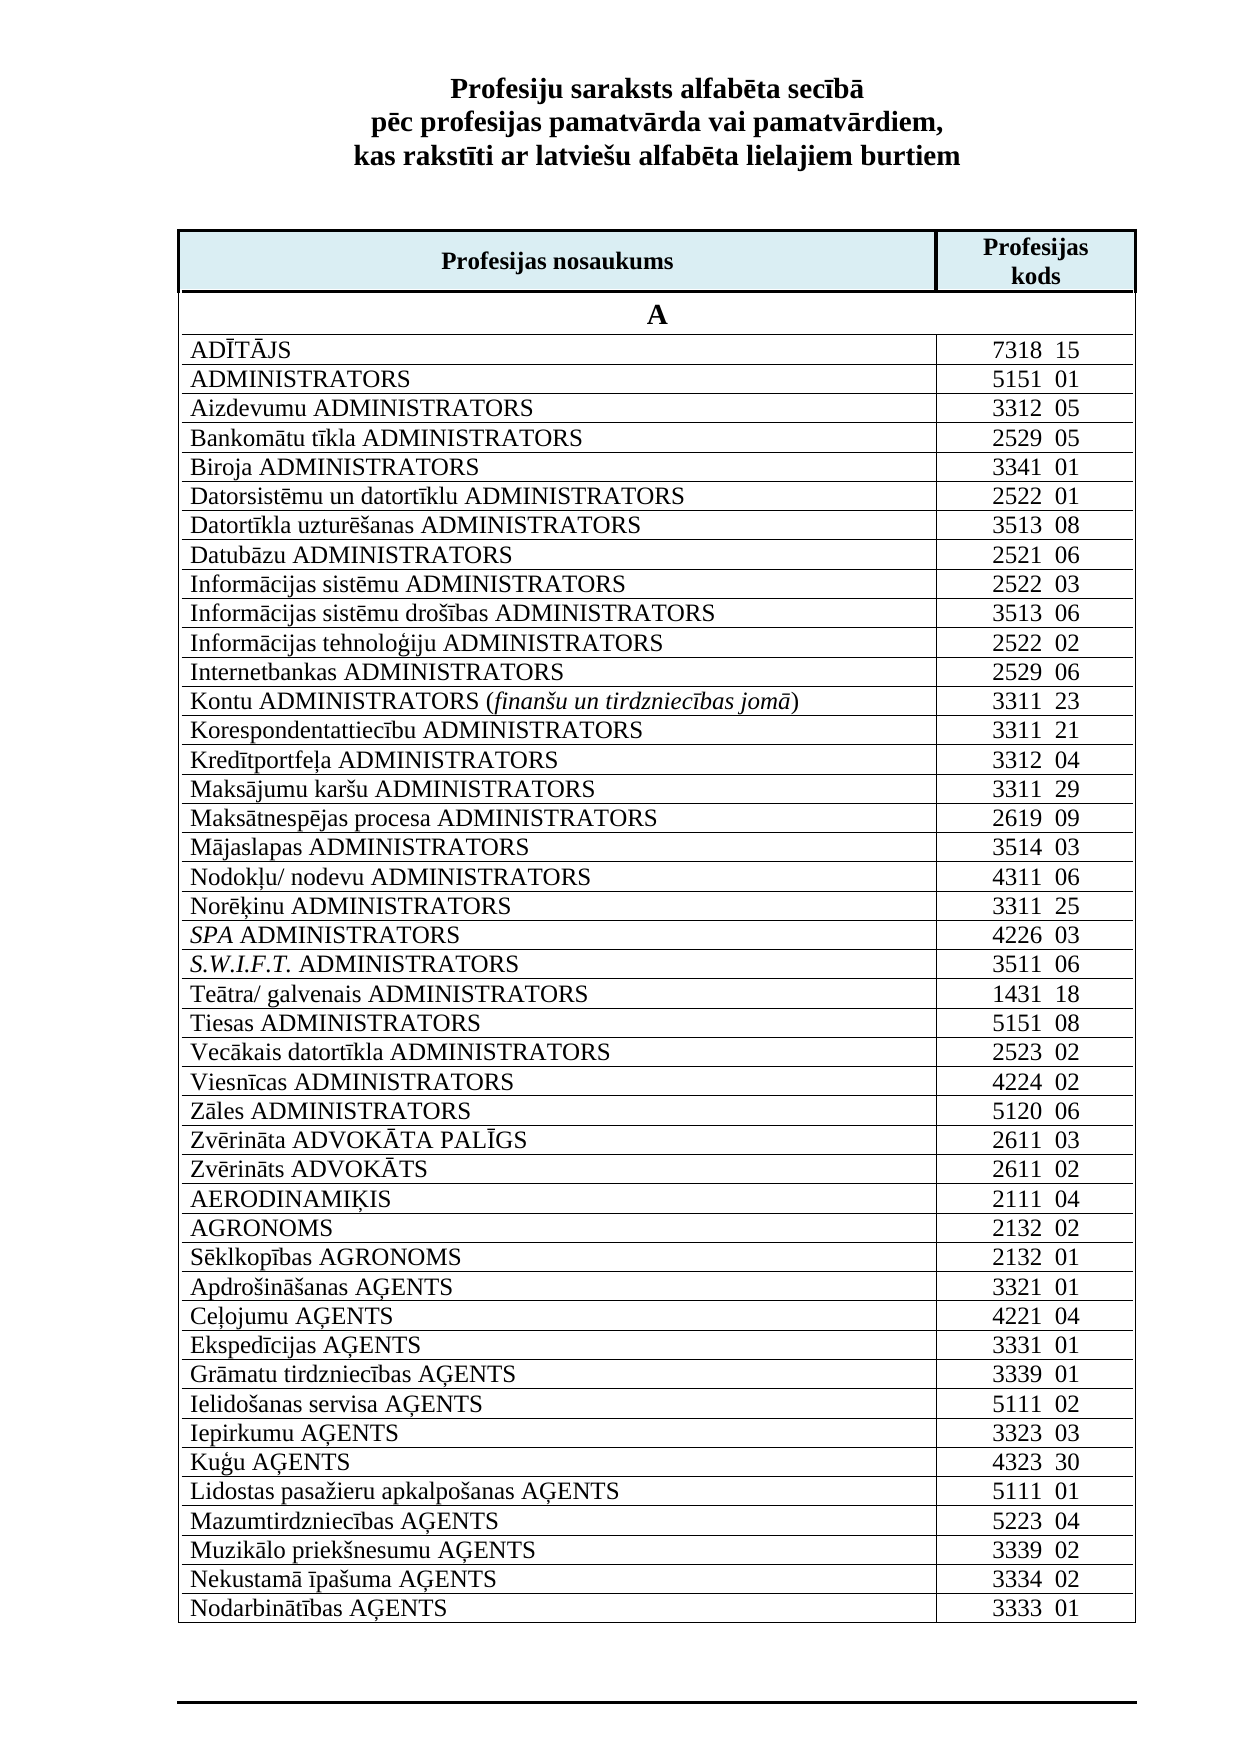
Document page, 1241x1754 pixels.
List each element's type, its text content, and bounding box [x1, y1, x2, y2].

table_cell Kuģu AĢENTS [179, 1447, 936, 1476]
table_cell 4311 06 [937, 861, 1135, 891]
table_cell Biroja ADMINISTRATORS [179, 451, 936, 481]
table_cell Ielidošanas servisa aģents [179, 1388, 936, 1417]
table_cell 3341 01 [937, 451, 1135, 481]
table_cell Informācijas sistēmu ADMINISTRATORS [179, 569, 936, 598]
table_cell 3511 06 [937, 949, 1135, 978]
table_cell 3334 02 [937, 1564, 1135, 1593]
table_cell 3333 01 [937, 1593, 1135, 1622]
table_cell 2611 02 [937, 1154, 1135, 1183]
table_cell 5223 04 [937, 1505, 1135, 1534]
table_cell 2522 03 [937, 569, 1135, 598]
table_cell 2529 06 [937, 656, 1135, 686]
table_cell ADĪTĀJS [179, 334, 936, 364]
table_cell ADMINISTRATORS [179, 364, 936, 393]
table_cell Nodokļu/ nodevu ADMINISTRATORS [179, 861, 936, 891]
table_cell 3331 01 [937, 1330, 1135, 1359]
table_cell 2522 01 [937, 481, 1135, 510]
text Profesiju saraksts alfabēta secībā [177, 71, 1137, 104]
table_cell AERODINAMIĶIS [179, 1183, 936, 1212]
table_header Profesijas kods [938, 232, 1134, 289]
table_cell 2111 04 [937, 1183, 1135, 1212]
table_cell 5151 08 [937, 1008, 1135, 1037]
table_cell Tiesas administrators [179, 1008, 936, 1037]
table_cell Kontu ADMINISTRATORS (finanšu un tirdzniecības jomā) [179, 686, 936, 715]
table_cell 2521 06 [937, 539, 1135, 568]
table_cell Datortīkla uzturēšanas ADMINISTRATORS [179, 510, 936, 539]
table_cell Maksājumu karšu ADMINISTRATORS [179, 774, 936, 803]
table_cell Internetbankas ADMINISTRATORS [179, 656, 936, 686]
table_cell SPA ADMINISTRATORS [179, 920, 936, 949]
text kas rakstīti ar latviešu alfabēta lielajiem burtiem [177, 138, 1137, 171]
table_cell 5120 06 [937, 1095, 1135, 1125]
table_cell Informācijas tehnoloģiju ADMINISTRATORS [179, 627, 936, 656]
table_cell 7318 15 [937, 334, 1135, 364]
table_cell 3513 06 [937, 598, 1135, 627]
table_cell 5111 01 [937, 1476, 1135, 1505]
table_cell 3323 03 [937, 1418, 1135, 1447]
table_cell Ceļojumu AĢENTS [179, 1300, 936, 1329]
table_cell s.w.i.f.t. ADMINISTRATORS [179, 949, 936, 978]
table_cell 3513 08 [937, 510, 1135, 539]
table_cell Vecākais datortīkla ADMINISTRATORS [179, 1037, 936, 1066]
table_cell Bankomātu tīkla ADMINISTRATORS [179, 422, 936, 451]
table_cell 3321 01 [937, 1271, 1135, 1300]
table_cell Apdrošināšanas AĢENTS [179, 1271, 936, 1300]
table_cell 4226 03 [937, 920, 1135, 949]
table_cell Maksātnespējas procesa ADMINISTRATORS [179, 803, 936, 832]
table_cell 3514 03 [937, 832, 1135, 861]
table_cell 2132 01 [937, 1242, 1135, 1271]
table_cell 2523 02 [937, 1037, 1135, 1066]
table_cell Teātra/ galvenais ADMINISTRATORS [179, 978, 936, 1008]
table_cell Zvērināta ADVOKĀTA PALĪGS [179, 1125, 936, 1154]
table_cell Grāmatu tirdzniecības AĢENTS [179, 1359, 936, 1388]
table_cell Sēklkopības AGRONOMS [179, 1242, 936, 1271]
table_cell Nekustamā īpašuma AĢENTS [179, 1564, 936, 1593]
table_cell Informācijas sistēmu drošības ADMINISTRATORS [179, 598, 936, 627]
table_cell 3311 29 [937, 774, 1135, 803]
table_cell 2522 02 [937, 627, 1135, 656]
table_cell 4323 30 [937, 1447, 1135, 1476]
table_cell AGRONOMS [179, 1213, 936, 1242]
table_cell 1431 18 [937, 978, 1135, 1008]
table_cell 2529 05 [937, 422, 1135, 451]
table_cell Aizdevumu ADMINISTRATORS [179, 393, 936, 422]
table_cell 5151 01 [937, 364, 1135, 393]
table_cell A [179, 290, 1135, 334]
table_cell Datorsistēmu un datortīklu ADMINISTRATORS [179, 481, 936, 510]
table_cell Mājaslapas ADMINISTRATORS [179, 832, 936, 861]
table_cell Lidostas pasažieru apkalpošanas AĢENTS [179, 1476, 936, 1505]
table_cell Mazumtirdzniecības AĢENTS [179, 1505, 936, 1534]
table_cell 3311 23 [937, 686, 1135, 715]
table_cell Nodarbinātības AĢENTS [179, 1593, 936, 1622]
table_cell 5111 02 [937, 1388, 1135, 1417]
table_cell Viesnīcas ADMINISTRATORS [179, 1066, 936, 1095]
table_cell 2611 03 [937, 1125, 1135, 1154]
table_cell Zvērināts ADVOKĀTS [179, 1154, 936, 1183]
table_cell 3311 21 [937, 715, 1135, 744]
table_cell 3312 04 [937, 744, 1135, 773]
table_cell 2619 09 [937, 803, 1135, 832]
table_cell Norēķinu ADMINISTRATORS [179, 891, 936, 920]
table_cell 3339 02 [937, 1535, 1135, 1564]
table_cell Datubāzu ADMINISTRATORS [179, 539, 936, 568]
table_cell 4221 04 [937, 1300, 1135, 1329]
table_header Profesijas nosaukums [180, 232, 934, 289]
text pēc profesijas pamatvārda vai pamatvārdiem, [177, 104, 1137, 138]
table_cell Zāles ADMINISTRATORS [179, 1095, 936, 1125]
table_cell 4224 02 [937, 1066, 1135, 1095]
table_cell 3311 25 [937, 891, 1135, 920]
table_cell Muzikālo priekšnesumu AĢENTS [179, 1535, 936, 1564]
table_cell 3339 01 [937, 1359, 1135, 1388]
table_cell 3312 05 [937, 393, 1135, 422]
table_cell Kredītportfeļa ADMINISTRATORS [179, 744, 936, 773]
table_cell 2132 02 [937, 1213, 1135, 1242]
table_cell Korespondentattiecību ADMINISTRATORS [179, 715, 936, 744]
table_cell Ekspedīcijas AĢENTS [179, 1330, 936, 1359]
table_cell Iepirkumu AĢENTS [179, 1418, 936, 1447]
